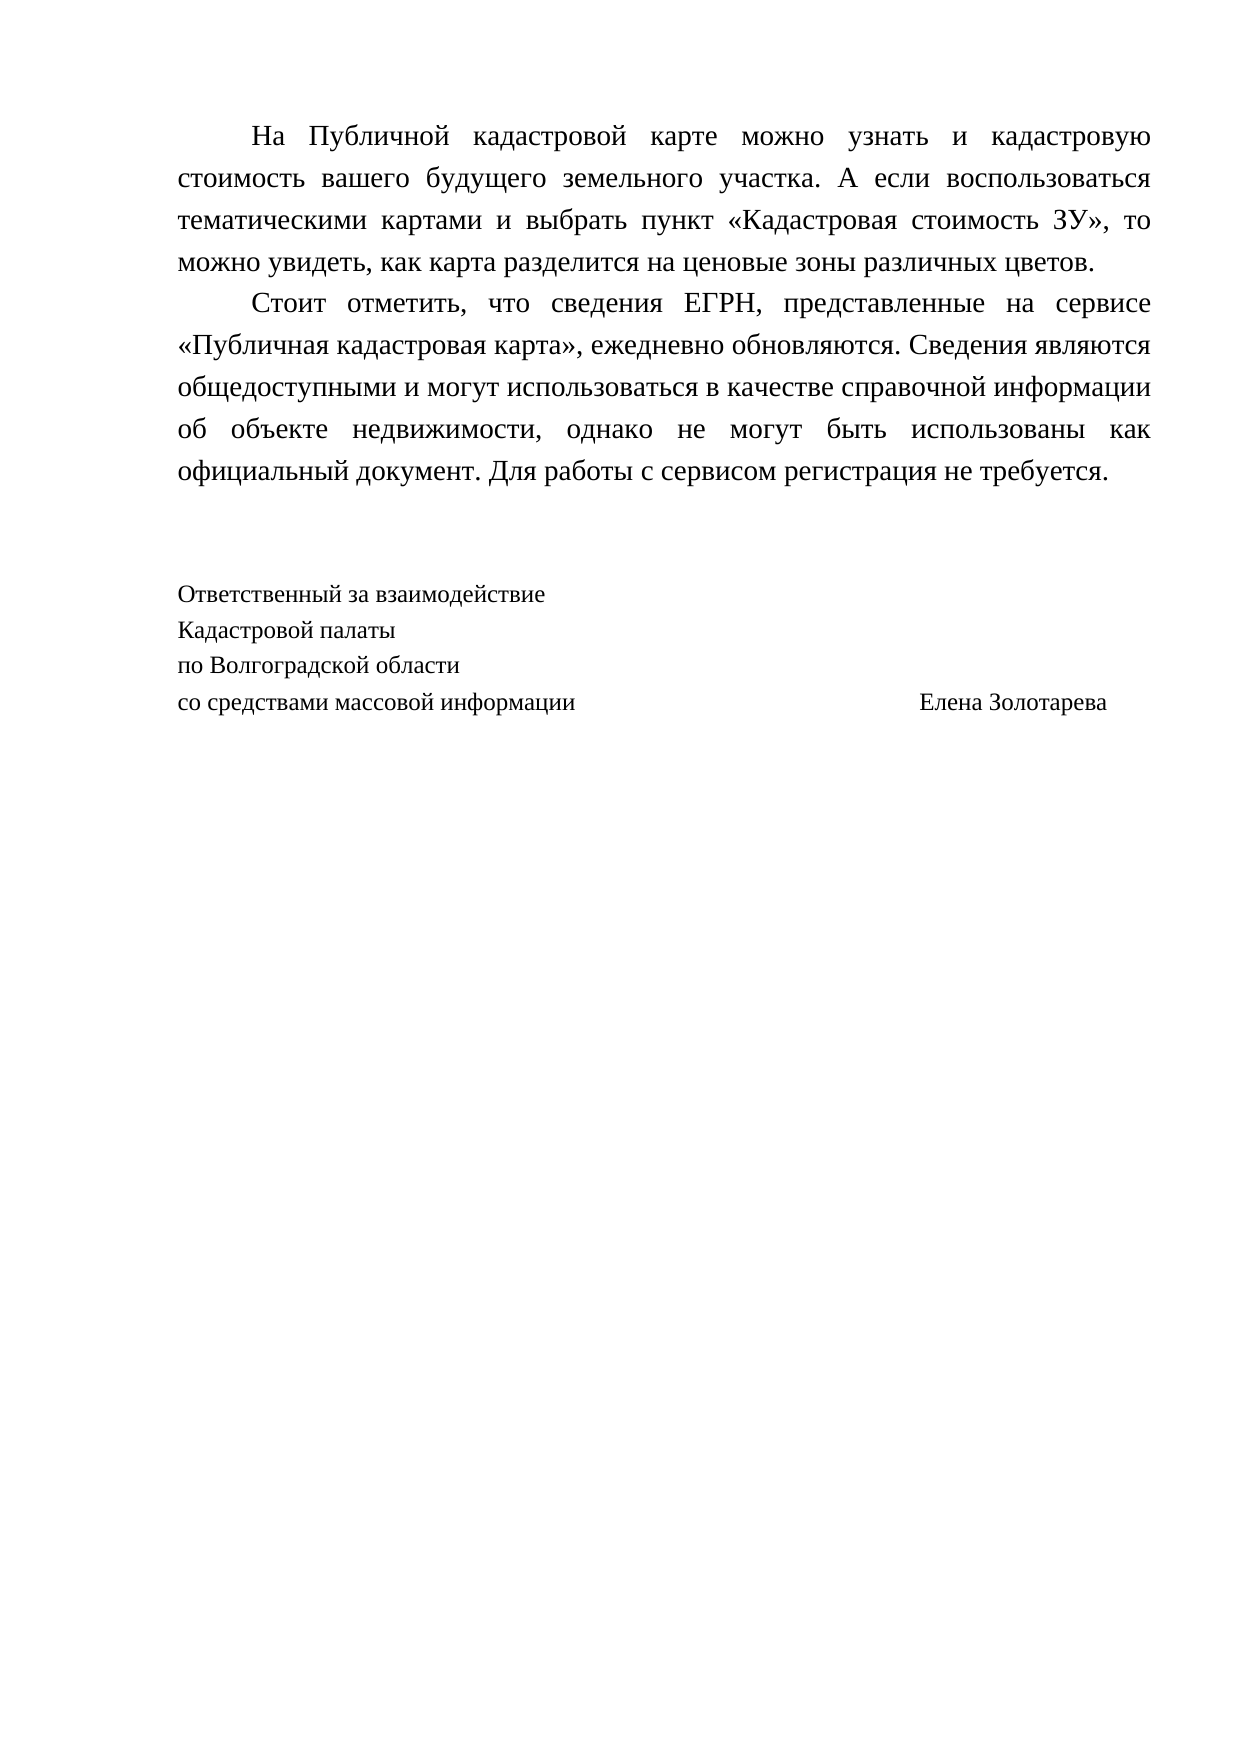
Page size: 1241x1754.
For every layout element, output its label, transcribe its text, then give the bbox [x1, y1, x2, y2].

text со средствами массовой информации Елена Золотарева [177, 687, 1152, 715]
text Ответственный за взаимодействие [177, 579, 1152, 607]
text по Волгоградской области [177, 651, 1152, 679]
text На Публичной кадастровой карте можно узнать и кадастровую стоимость вашего будущего земельного участка. А если воспользоваться тематическими картами и выбрать пункт «Кадастровая стоимость ЗУ», то можно увидеть, как карта разделится на ценовые зоны различных цветов. [177, 118, 1152, 277]
text Стоит отметить, что сведения ЕГРН, представленные на сервисе «Публичная кадастровая карта», ежедневно обновляются. Сведения являются общедоступными и могут использоваться в качестве справочной информации об объекте недвижимости, однако не могут быть использованы как официальный документ. Для работы с сервисом регистрация не требуется. [177, 286, 1152, 487]
text Кадастровой палаты [177, 615, 1152, 643]
